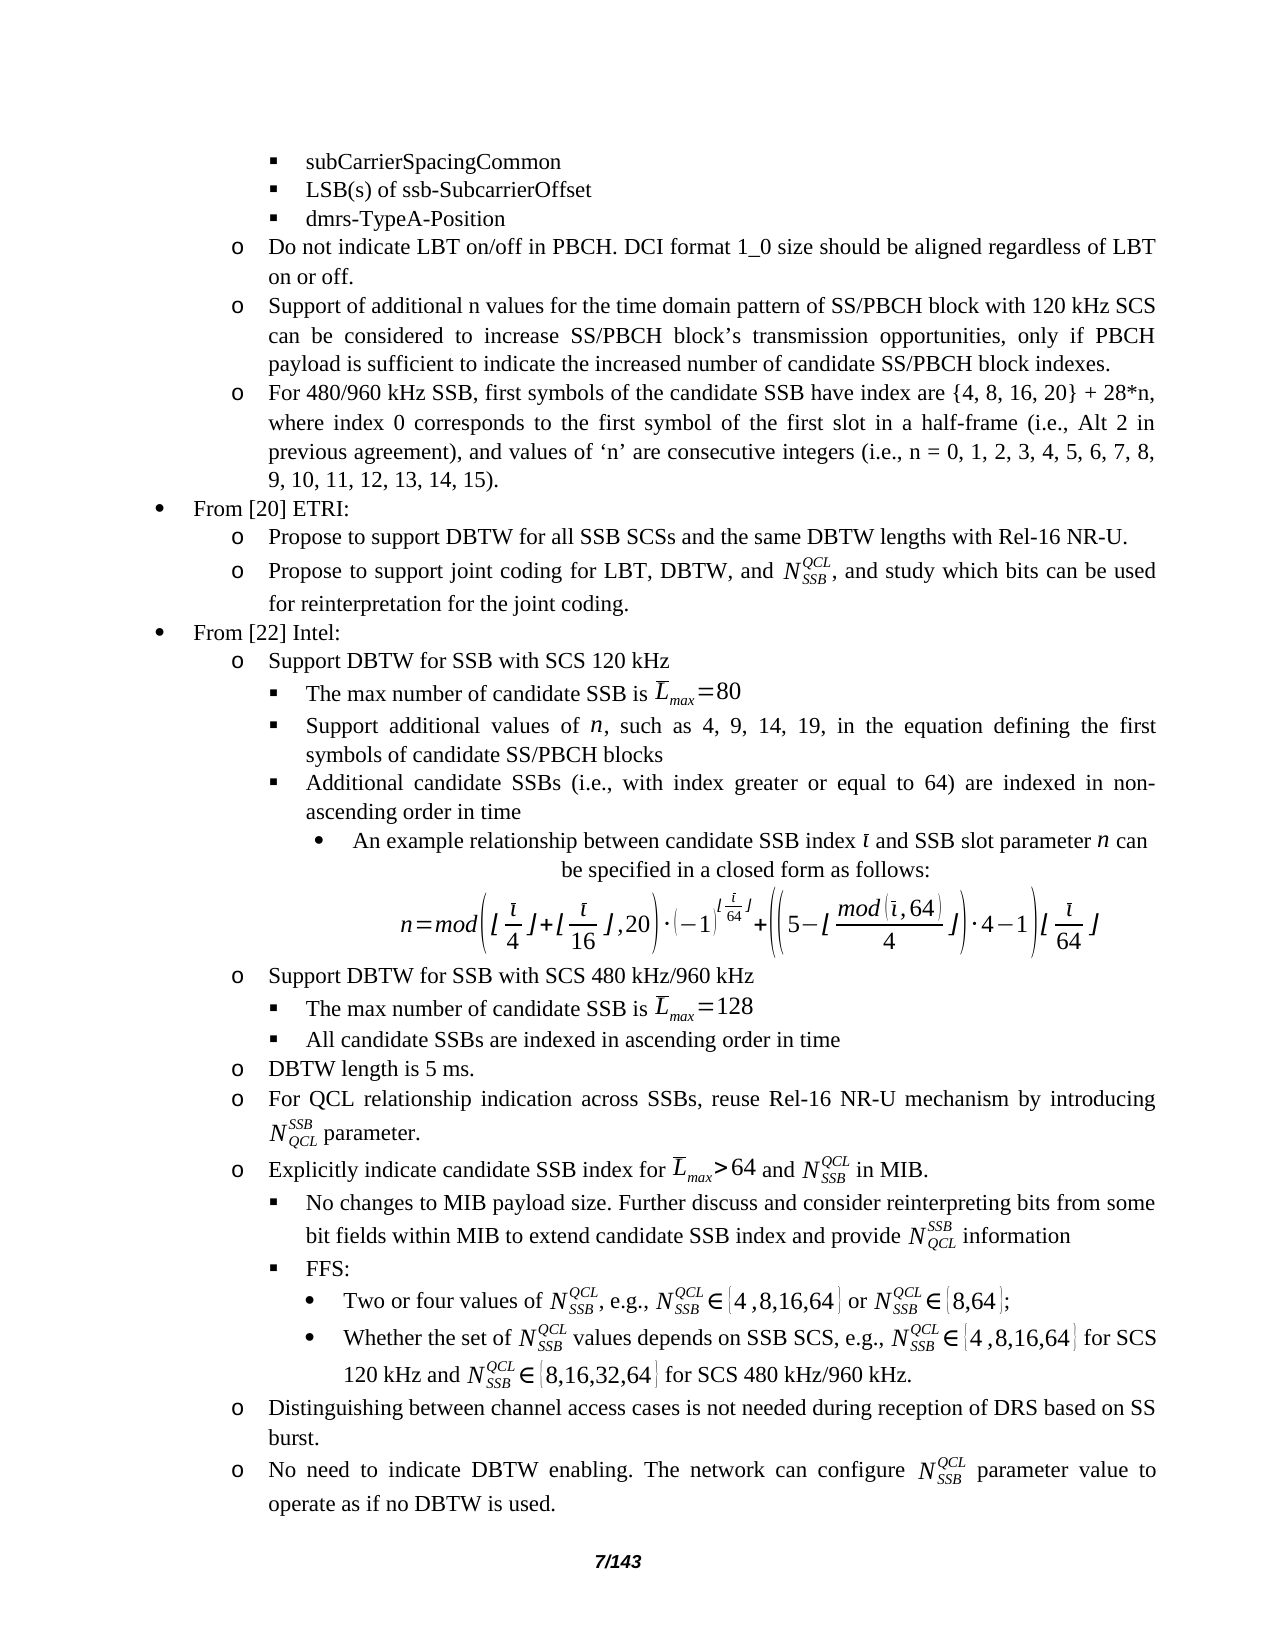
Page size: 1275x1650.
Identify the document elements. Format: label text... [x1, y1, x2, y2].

list dmrs-TypeA-Position [268, 204, 1157, 231]
list Support of additional n values for the time domain pattern of SS/PBCH block with 120 kHz SCS can be considered to increase SS/PBCH block’s transmission opportunities, only if PBCH payload is sufficient to indicate the increased number of candidate SS/PBCH block indexes. [231, 292, 1157, 377]
list Distinguishing between channel access cases is not needed during reception of DRS based on SS burst. [231, 1394, 1157, 1451]
list No changes to MIB payload size. Further discuss and consider reinterpreting bits from some bit fields within MIB to extend candidate SSB index and provide information [268, 1189, 1157, 1253]
list Do not indicate LBT on/off in PBCH. DCI format 1_0 size should be aligned regardless of LBT on or off. [231, 233, 1157, 290]
list Explicitly indicate candidate SSB index for and in MIB. [231, 1152, 1157, 1187]
list FFS: [268, 1255, 1157, 1281]
list Propose to support joint coding for LBT, DBTW, and , and study which bits can be used for reinterpretation for the joint coding. [231, 553, 1157, 617]
list The max number of candidate SSB is [268, 993, 1157, 1024]
list Support DBTW for SSB with SCS 480 kHz/960 kHz [231, 962, 1157, 991]
list DBTW length is 5 ms. [231, 1055, 1157, 1083]
list For QCL relationship indication across SSBs, reuse Rel-16 NR-U mechanism by introducing parameter. [231, 1085, 1157, 1150]
list The max number of candidate SSB is [268, 678, 1157, 709]
list Propose to support DBTW for all SSB SCSs and the same DBTW lengths with Rel-16 NR-U. [231, 523, 1157, 551]
list From [20] ETRI: [156, 494, 1157, 521]
list All candidate SSBs are indexed in ascending order in time [268, 1026, 1157, 1053]
list Additional candidate SSBs (i.e., with index greater or equal to 64) are indexed in non-ascending order in time [268, 769, 1157, 824]
list Support DBTW for SSB with SCS 120 kHz [231, 647, 1157, 676]
list An example relationship between candidate SSB index and SSB slot parameter can be specified in a closed form as follows: [306, 826, 1157, 961]
list Whether the set of values depends on SSB SCS, e.g., for SCS 120 kHz and for SCS 480 kHz/960 kHz. [306, 1320, 1157, 1392]
list Support additional values of , such as 4, 9, 14, 19, in the equation defining the first symbols of candidate SS/PBCH blocks [268, 711, 1157, 767]
list LSB(s) of ssb-SubcarrierOffset [268, 176, 1157, 202]
list For 480/960 kHz SSB, first symbols of the candidate SSB have index are {4, 8, 16, 20} + 28*n, where index 0 corresponds to the first symbol of the first slot in a half-frame (i.e., Alt 2 in previous agreement), and values of ‘n’ are consecutive integers (i.e., n = 0, 1, 2, 3, 4, 5, 6, 7, 8, 9, 10, 11, 12, 13, 14, 15). [231, 379, 1157, 492]
list No need to indicate DBTW enabling. The network can configure parameter value to operate as if no DBTW is used. [231, 1453, 1157, 1516]
list Two or four values of , e.g., or ; [306, 1283, 1157, 1318]
list From [22] Intel: [156, 619, 1157, 645]
list subCarrierSpacingCommon [268, 148, 1157, 174]
